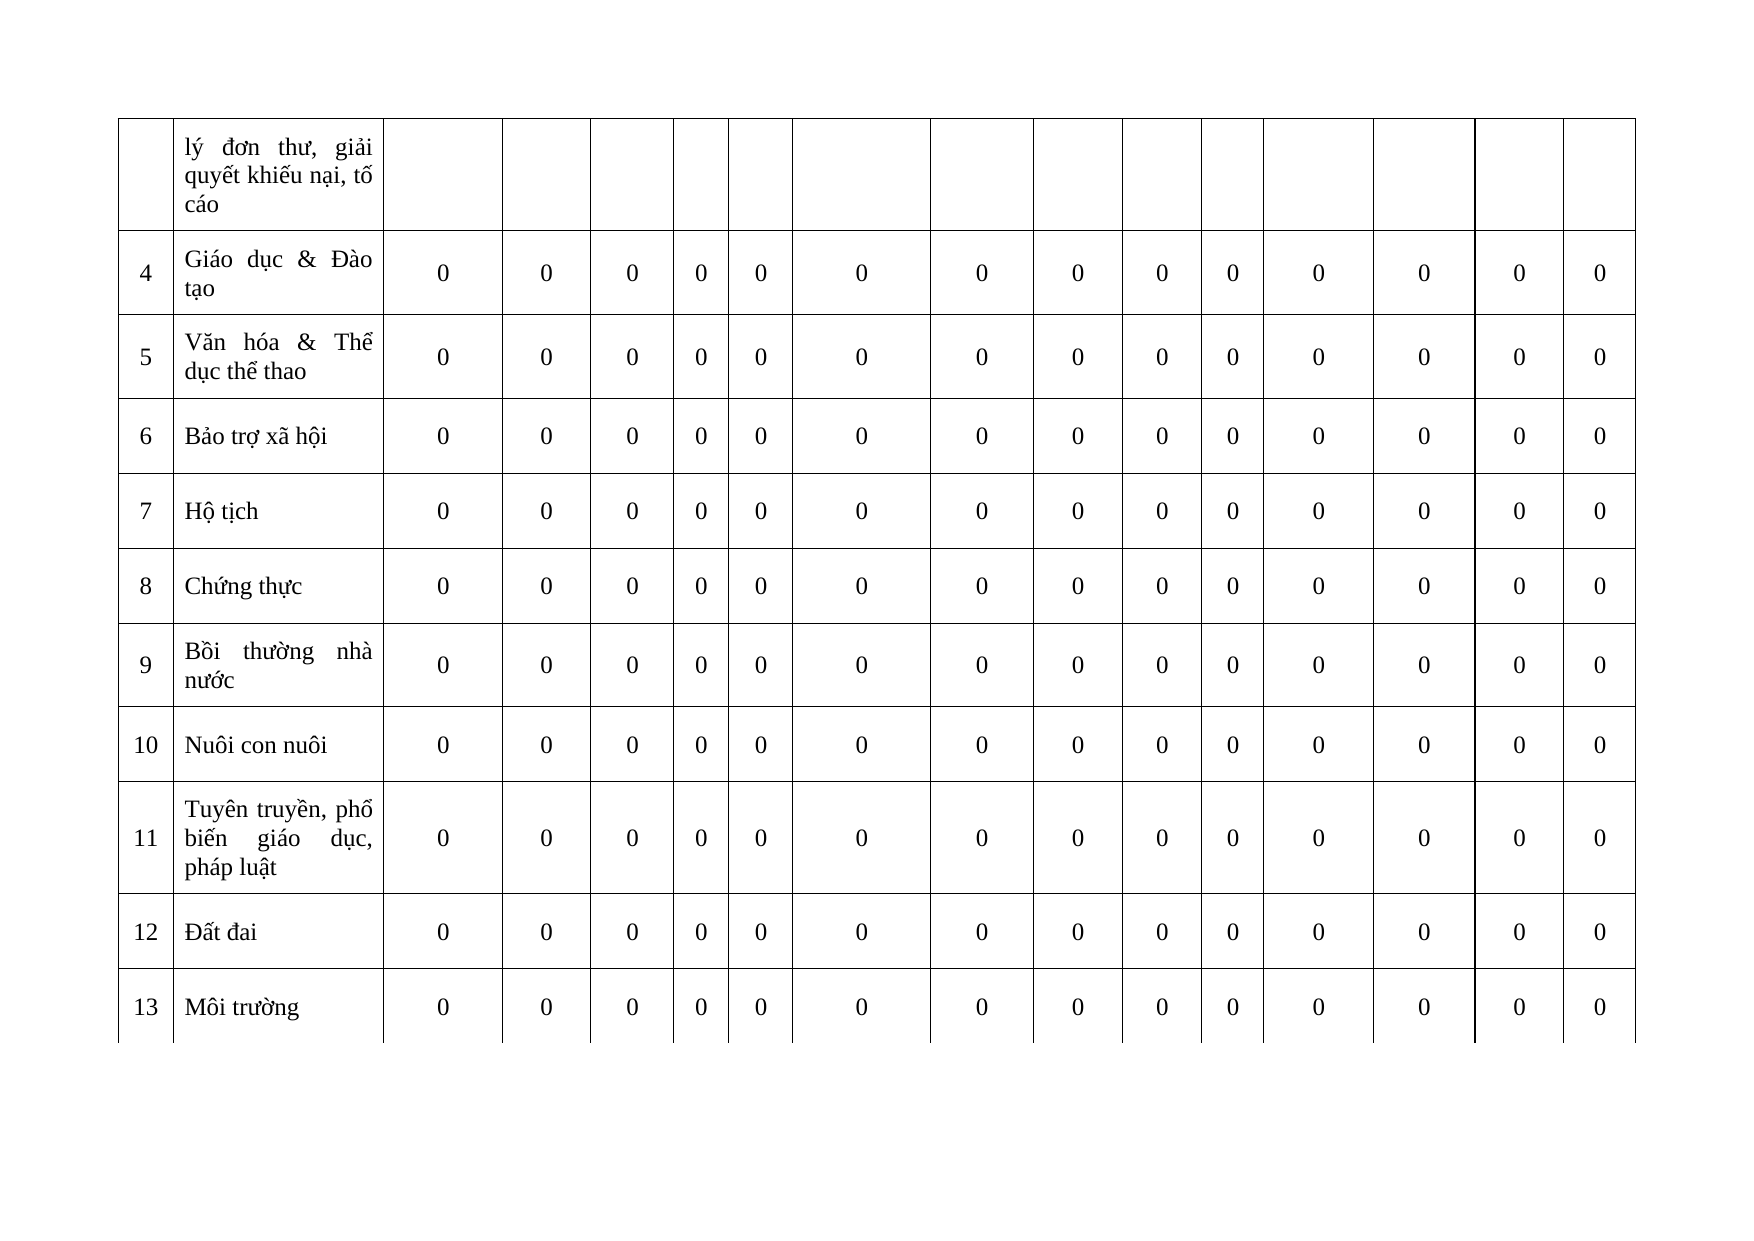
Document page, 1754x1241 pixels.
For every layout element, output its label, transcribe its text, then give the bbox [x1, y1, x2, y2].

table_cell 0 [1034, 231, 1122, 314]
table_cell 0 [1202, 969, 1263, 1043]
table_cell 0 [1564, 549, 1635, 622]
table_cell 0 [1202, 399, 1263, 472]
table_cell 0 [384, 315, 502, 397]
table_cell 0 [384, 549, 502, 622]
table_cell 0 [1264, 315, 1373, 397]
table_cell 0 [1476, 549, 1563, 622]
table_cell 0 [793, 231, 930, 314]
table_cell Giáo dục & Đào tạo [174, 231, 383, 314]
table_cell 0 [1264, 624, 1373, 706]
table_cell 0 [1476, 624, 1563, 706]
table_cell 0 [1123, 119, 1201, 230]
table_cell 0 [729, 969, 792, 1043]
table_cell 0 [931, 231, 1033, 314]
table_cell 0 [931, 624, 1033, 706]
table_cell 9 [119, 624, 173, 706]
table_cell 0 [1034, 474, 1122, 547]
table_cell 0 [674, 782, 728, 893]
table_cell 0 [1123, 707, 1201, 781]
table_cell 0 [793, 119, 930, 230]
table_cell 0 [674, 624, 728, 706]
table_cell 0 [1564, 231, 1635, 314]
table_cell 0 [1034, 315, 1122, 397]
table_cell 0 [1374, 231, 1474, 314]
table_cell 0 [1202, 474, 1263, 547]
table_cell 0 [1264, 782, 1373, 893]
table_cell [174, 119, 383, 230]
table_cell 0 [931, 782, 1033, 893]
table_cell 0 [591, 549, 673, 622]
table_cell 0 [1202, 624, 1263, 706]
table_cell 0 [1202, 894, 1263, 968]
table_cell Đất đai [174, 894, 383, 968]
table_cell 5 [119, 315, 173, 397]
table_cell Hộ tịch [174, 474, 383, 547]
table_cell 0 [1374, 474, 1474, 547]
table_cell 0 [1374, 624, 1474, 706]
table_cell 0 [729, 549, 792, 622]
table_cell 4 [119, 231, 173, 314]
table_cell 0 [1123, 969, 1201, 1043]
table_cell 0 [503, 119, 590, 230]
table_cell 0 [384, 231, 502, 314]
table_cell 0 [729, 624, 792, 706]
table_cell 0 [384, 969, 502, 1043]
table_cell 0 [1264, 707, 1373, 781]
table_cell 0 [931, 894, 1033, 968]
table_cell 0 [503, 549, 590, 622]
table_cell 0 [674, 707, 728, 781]
table_cell 0 [931, 969, 1033, 1043]
table_cell 6 [119, 399, 173, 472]
table_cell 0 [931, 707, 1033, 781]
table_cell 0 [931, 315, 1033, 397]
table_cell 0 [1034, 969, 1122, 1043]
table_cell Tuyên truyền, phổ biến giáo dục, pháp luật [174, 782, 383, 893]
table_cell 8 [119, 549, 173, 622]
table_cell 0 [591, 782, 673, 893]
table_cell 0 [931, 474, 1033, 547]
table_cell 0 [503, 315, 590, 397]
table_cell 0 [503, 231, 590, 314]
table_cell 0 [674, 894, 728, 968]
table_cell 0 [503, 782, 590, 893]
table_cell 0 [1264, 474, 1373, 547]
table_cell 0 [591, 315, 673, 397]
table_cell 0 [1202, 782, 1263, 893]
table_cell 13 [119, 969, 173, 1043]
table_cell 0 [1264, 399, 1373, 472]
table_cell 0 [674, 315, 728, 397]
table_cell 0 [503, 894, 590, 968]
table_cell 0 [1264, 894, 1373, 968]
table_cell 0 [1123, 315, 1201, 397]
table_cell 0 [1564, 894, 1635, 968]
table_cell 0 [793, 782, 930, 893]
table_cell 0 [1564, 782, 1635, 893]
table_cell 0 [1374, 119, 1474, 230]
table_cell 0 [674, 399, 728, 472]
table_cell 0 [1374, 969, 1474, 1043]
table_cell 10 [119, 707, 173, 781]
table_cell 0 [1476, 894, 1563, 968]
table_cell 0 [729, 231, 792, 314]
table_cell 0 [1564, 399, 1635, 472]
table_cell 0 [384, 707, 502, 781]
table_cell 0 [1202, 707, 1263, 781]
table_cell 0 [1202, 119, 1263, 230]
table_cell 0 [591, 231, 673, 314]
table_cell Chứng thực [174, 549, 383, 622]
table_cell 0 [384, 399, 502, 472]
table_cell 0 [384, 782, 502, 893]
table_cell 0 [1374, 782, 1474, 893]
table_cell 0 [503, 969, 590, 1043]
table_cell 0 [1476, 474, 1563, 547]
table_cell 0 [729, 894, 792, 968]
table_cell 0 [674, 969, 728, 1043]
table_cell 0 [1264, 549, 1373, 622]
table_cell 0 [1564, 474, 1635, 547]
table_cell Bảo trợ xã hội [174, 399, 383, 472]
table_cell 0 [1123, 549, 1201, 622]
table_cell 0 [729, 707, 792, 781]
table_cell 0 [503, 624, 590, 706]
table_cell 12 [119, 894, 173, 968]
table_cell Bồi thường nhà nước [174, 624, 383, 706]
table_cell 0 [793, 969, 930, 1043]
table_cell 0 [931, 119, 1033, 230]
table_cell 0 [1123, 624, 1201, 706]
table_cell 0 [1264, 969, 1373, 1043]
table_cell 0 [1034, 399, 1122, 472]
table_cell 0 [1476, 119, 1563, 230]
table_cell 0 [1374, 549, 1474, 622]
table_cell 0 [591, 894, 673, 968]
table_cell 0 [1374, 315, 1474, 397]
table_cell 0 [1476, 969, 1563, 1043]
table_cell 0 [1564, 969, 1635, 1043]
table_cell 0 [1034, 782, 1122, 893]
table_cell 0 [1476, 782, 1563, 893]
table_cell Môi trường [174, 969, 383, 1043]
table_cell 0 [793, 894, 930, 968]
table_cell 0 [1374, 894, 1474, 968]
table_cell 3 [119, 119, 173, 230]
table_cell 0 [1264, 119, 1373, 230]
table_cell 0 [793, 315, 930, 397]
table_cell 0 [931, 399, 1033, 472]
table_cell 0 [384, 894, 502, 968]
table_cell 0 [1123, 231, 1201, 314]
table_cell 0 [1123, 894, 1201, 968]
table_cell 0 [384, 119, 502, 230]
table_cell Nuôi con nuôi [174, 707, 383, 781]
table_cell 0 [793, 474, 930, 547]
table_cell 0 [1202, 231, 1263, 314]
table_cell 0 [591, 707, 673, 781]
table_cell 0 [1476, 399, 1563, 472]
table_cell 0 [674, 231, 728, 314]
table_cell 0 [1034, 624, 1122, 706]
table_cell 0 [384, 624, 502, 706]
table_cell Văn hóa & Thể dục thể thao [174, 315, 383, 397]
table_cell 0 [1564, 119, 1635, 230]
table_cell 0 [1202, 315, 1263, 397]
table_cell 0 [1476, 231, 1563, 314]
table_cell 0 [384, 474, 502, 547]
table_cell 0 [1476, 315, 1563, 397]
table_cell 0 [591, 969, 673, 1043]
table_cell 11 [119, 782, 173, 893]
table_cell 0 [503, 399, 590, 472]
table_cell 0 [793, 707, 930, 781]
table_cell 0 [1564, 707, 1635, 781]
table_cell 0 [503, 707, 590, 781]
table_cell 0 [674, 119, 728, 230]
table_cell 0 [931, 549, 1033, 622]
table_cell 0 [1374, 399, 1474, 472]
table_cell 0 [591, 474, 673, 547]
table_cell 0 [1034, 894, 1122, 968]
table_cell 0 [503, 474, 590, 547]
table_cell 0 [1202, 549, 1263, 622]
table_cell 0 [1034, 119, 1122, 230]
table_cell 7 [119, 474, 173, 547]
table_cell 0 [674, 549, 728, 622]
table_cell 0 [591, 624, 673, 706]
table_cell 0 [729, 474, 792, 547]
table_cell 0 [729, 782, 792, 893]
table_cell 0 [1264, 231, 1373, 314]
table_cell 0 [1564, 624, 1635, 706]
table_cell 0 [1034, 707, 1122, 781]
table_cell 0 [591, 119, 673, 230]
table_cell 0 [793, 399, 930, 472]
table_cell 0 [591, 399, 673, 472]
table_cell 0 [1123, 782, 1201, 893]
table_cell 0 [793, 624, 930, 706]
table_cell 0 [1374, 707, 1474, 781]
table_cell 0 [729, 315, 792, 397]
table_cell 0 [793, 549, 930, 622]
table_cell 0 [1123, 474, 1201, 547]
table_cell 0 [729, 119, 792, 230]
table_cell 0 [1564, 315, 1635, 397]
table_cell 0 [1123, 399, 1201, 472]
table_cell 0 [1476, 707, 1563, 781]
table_cell 0 [674, 474, 728, 547]
table_cell 0 [1034, 549, 1122, 622]
table_cell 0 [729, 399, 792, 472]
